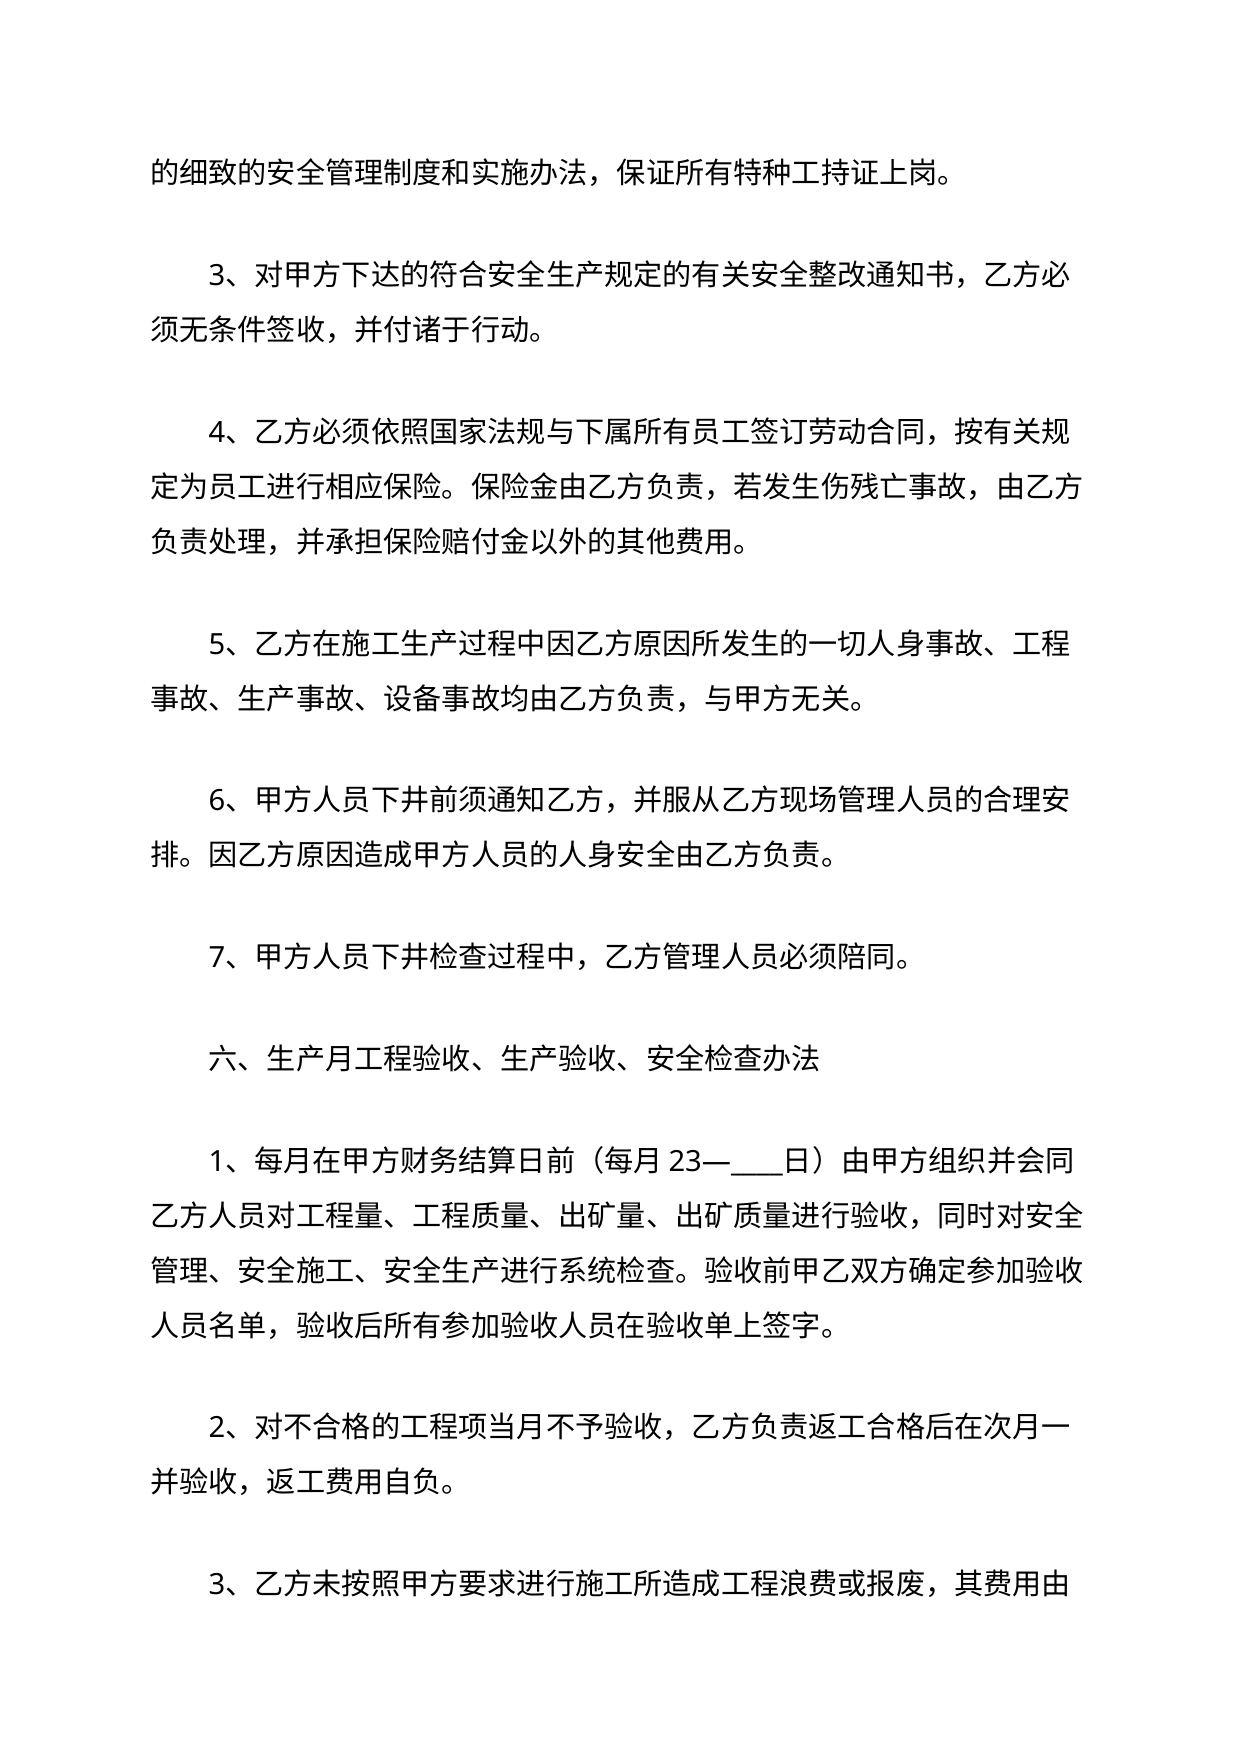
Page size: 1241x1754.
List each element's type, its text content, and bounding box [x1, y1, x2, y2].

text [150, 1561, 1090, 1603]
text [150, 150, 1090, 192]
text 6、甲方人员下井前须通知乙方，并服从乙方现场管理人员的合理安排。因乙方原因造成甲方人员的人身安全由乙方负责。 [150, 777, 1090, 874]
text 4、乙方必须依照国家法规与下属所有员工签订劳动合同，按有关规定为员工进行相应保险。保险金由乙方负责，若发生伤残亡事故，由乙方负责处理，并承担保险赔付金以外的其他费用。 [150, 408, 1090, 561]
text 2、对不合格的工程项当月不予验收，乙方负责返工合格后在次月一并验收，返工费用自负。 [150, 1404, 1090, 1501]
text 3、对甲方下达的符合安全生产规定的有关安全整改通知书，乙方必须无条件签收，并付诸于行动。 [150, 252, 1090, 349]
text 六、生产月工程验收、生产验收、安全检查办法 [150, 1036, 1090, 1078]
text 5、乙方在施工生产过程中因乙方原因所发生的一切人身事故、工程事故、生产事故、设备事故均由乙方负责，与甲方无关。 [150, 620, 1090, 717]
text 1、每月在甲方财务结算日前（每月23—____日）由甲方组织并会同乙方人员对工程量、工程质量、出矿量、出矿质量进行验收，同时对安全管理、安全施工、安全生产进行系统检查。验收前甲乙双方确定参加验收人员名单，验收后所有参加验收人员在验收单上签字。 [150, 1137, 1090, 1344]
text 7、甲方人员下井检查过程中，乙方管理人员必须陪同。 [150, 934, 1090, 976]
